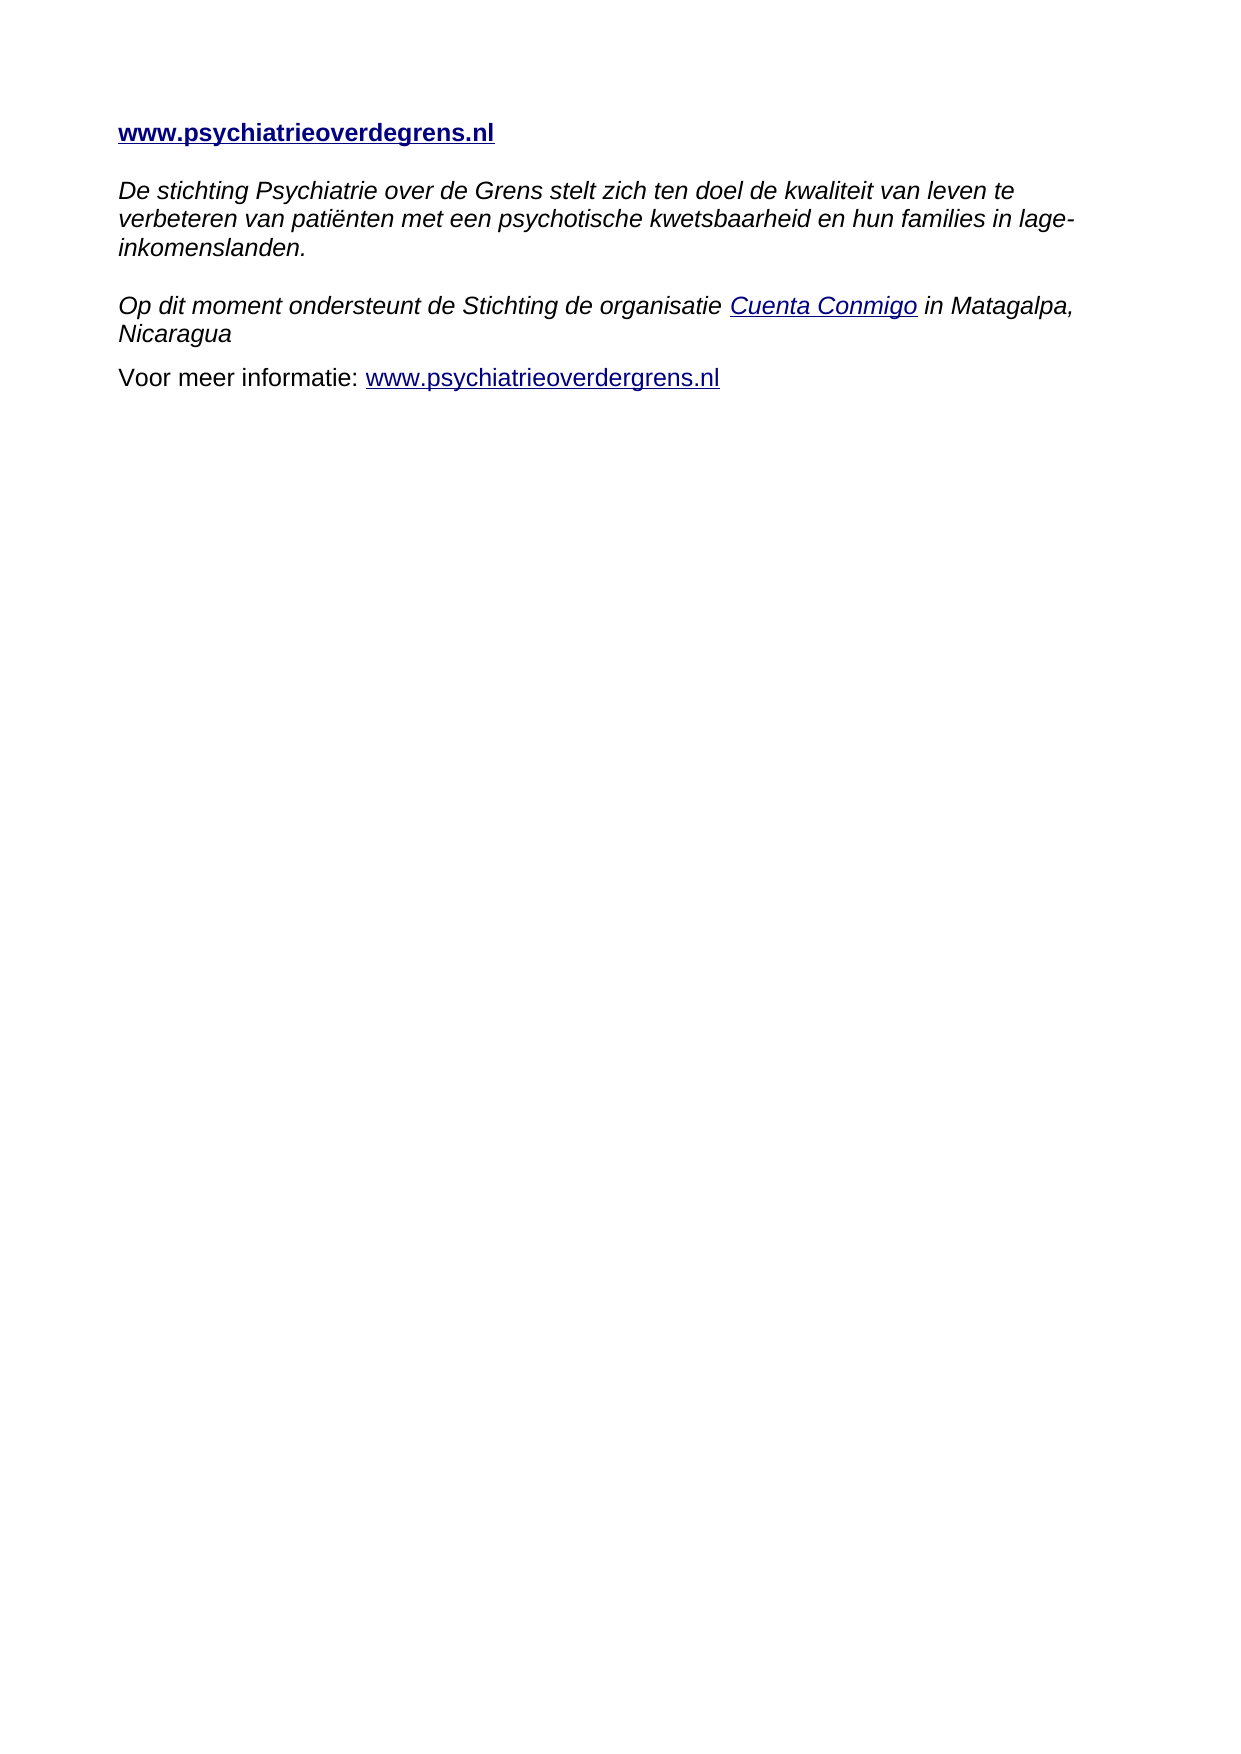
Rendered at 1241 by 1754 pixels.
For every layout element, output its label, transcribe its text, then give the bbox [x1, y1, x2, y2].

text Voor meer informatie: www.psychiatrieoverdergrens.nl [118, 363, 1122, 391]
text www.psychiatrieoverdegrens.nl [118, 118, 1122, 147]
text De stichting Psychiatrie over de Grens stelt zich ten doel de kwaliteit van leven te verbeteren van patiënten met een psychotische kwetsbaarheid en hun families in lage-inkomenslanden. [118, 176, 1122, 262]
text Op dit moment ondersteunt de Stichting de organisatie Cuenta Conmigo in Matagalpa, Nicaragua [118, 291, 1122, 348]
